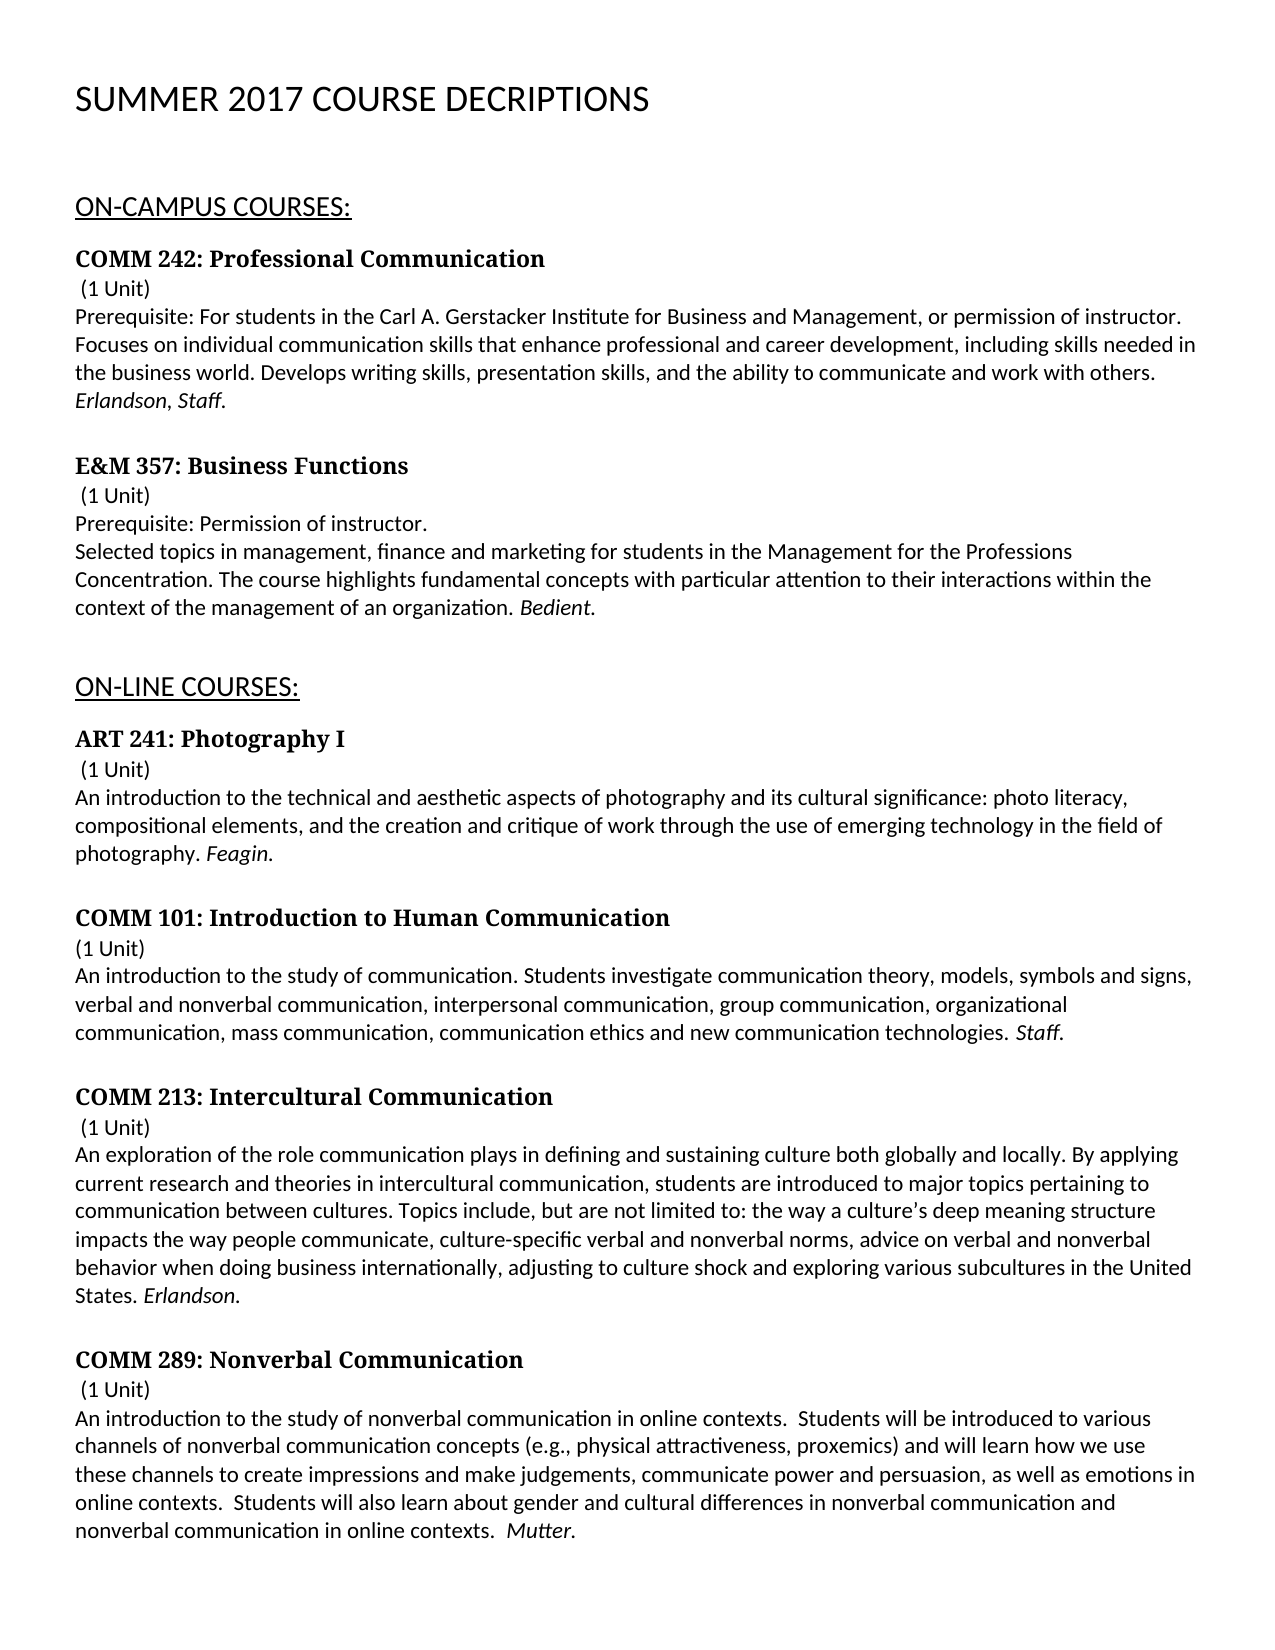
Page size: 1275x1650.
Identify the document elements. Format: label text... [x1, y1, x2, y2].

text E&M 357: Business Functions [75, 450, 1200, 481]
text (1 Unit) Prerequisite: Permission of instructor. Selected topics in management, finance and marketing for students in the Management for the Professions Concentration. The course highlights fundamental concepts with particular attention to their interactions within the context of the management of an organization. Bedient. [75, 481, 1200, 621]
text (1 Unit) An introduction to the study of communication. Students investigate communication theory, models, symbols and signs, verbal and nonverbal communication, interpersonal communication, group communication, organizational communication, mass communication, communication ethics and new communication technologies. Staff. [75, 934, 1200, 1046]
text ART 241: Photography I [75, 723, 1200, 755]
text (1 Unit) Prerequisite: For students in the Carl A. Gerstacker Institute for Business and Management, or permission of instructor. Focuses on individual communication skills that enhance professional and career development, including skills needed in the business world. Develops writing skills, presentation skills, and the ability to communicate and work with others. Erlandson, Staff. [75, 274, 1200, 414]
text COMM 289: Nonverbal Communication [75, 1344, 1200, 1376]
text (1 Unit) An introduction to the study of nonverbal communication in online contexts. Students will be introduced to various channels of nonverbal communication concepts (e.g., physical attractiveness, proxemics) and will learn how we use these channels to create impressions and make judgements, communicate power and persuasion, as well as emotions in online contexts. Students will also learn about gender and cultural differences in nonverbal communication and nonverbal communication in online contexts. Mutter. [75, 1376, 1200, 1544]
text (1 Unit) An exploration of the role communication plays in defining and sustaining culture both globally and locally. By applying current research and theories in intercultural communication, students are introduced to major topics pertaining to communication between cultures. Topics include, but are not limited to: the way a culture’s deep meaning structure impacts the way people communicate, culture-specific verbal and nonverbal norms, advice on verbal and nonverbal behavior when doing business internationally, adjusting to culture shock and exploring various subcultures in the United States. Erlandson. [75, 1113, 1200, 1309]
text (1 Unit) An introduction to the technical and aesthetic aspects of photography and its cultural significance: photo literacy, compositional elements, and the creation and critique of work through the use of emerging technology in the field of photography. Feagin. [75, 755, 1200, 867]
text SUMMER 2017 COURSE DECRIPTIONS [75, 75, 1200, 121]
text COMM 213: Intercultural Communication [75, 1081, 1200, 1113]
text ON-LINE COURSES: [75, 668, 1200, 704]
text ON-CAMPUS COURSES: [75, 188, 1200, 224]
text COMM 101: Introduction to Human Communication [75, 902, 1200, 934]
text COMM 242: Professional Communication [75, 243, 1200, 274]
